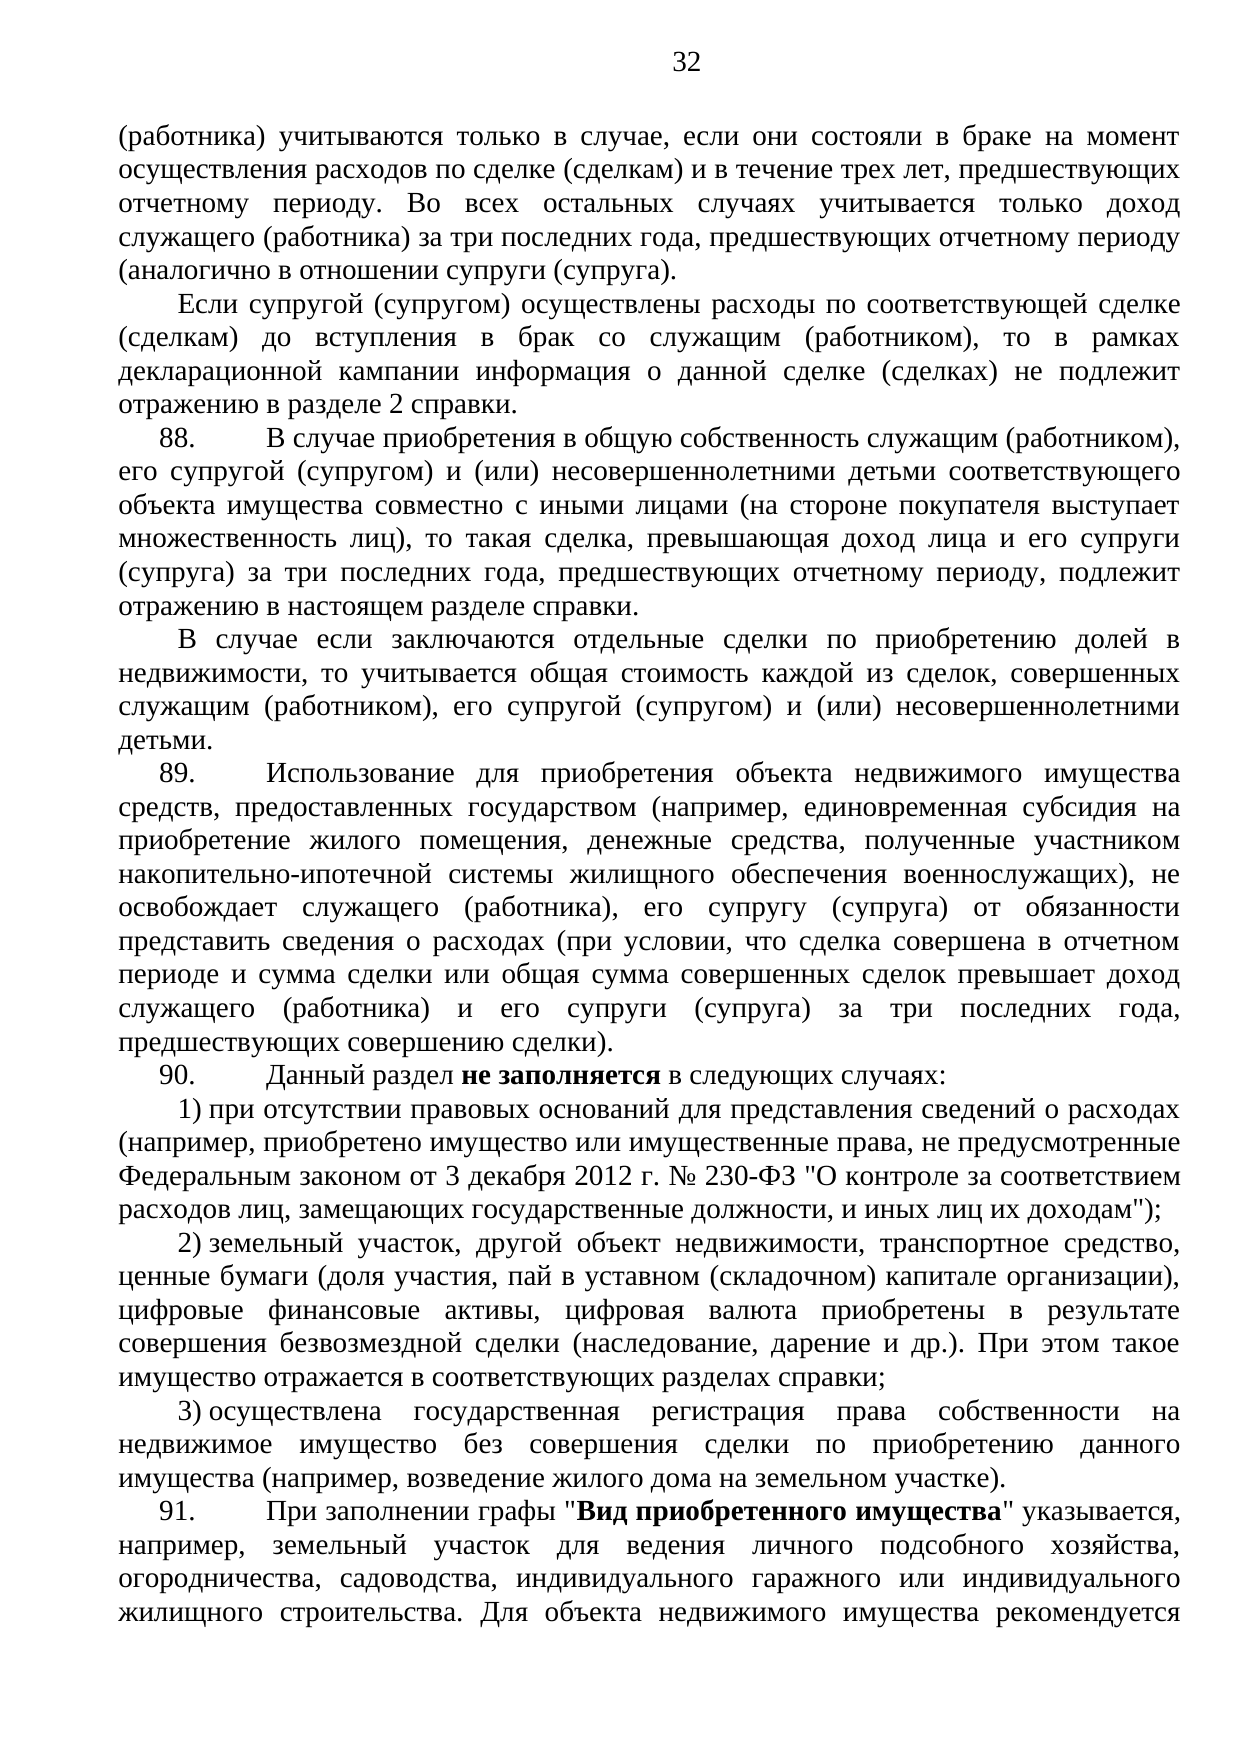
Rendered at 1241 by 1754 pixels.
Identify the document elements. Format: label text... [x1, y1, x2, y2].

list Если супругой (супругом) осуществлены расходы по соответствующей сделке (сделкам) до вступления в брак со служащим (работником), то в рамках декларационной кампании информация о данной сделке (сделках) не подлежит отражению в разделе 2 справки. [118, 286, 1181, 420]
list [118, 118, 1181, 286]
list В случае если заключаются отдельные сделки по приобретению долей в недвижимости, то учитывается общая стоимость каждой из сделок, совершенных служащим (работником), его супругой (супругом) и (или) несовершеннолетними детьми. [118, 621, 1181, 755]
text 2) земельный участок, другой объект недвижимости, транспортное средство, ценные бумаги (доля участия, пай в уставном (складочном) капитале организации), цифровые финансовые активы, цифровая валюта приобретены в результате совершения безвозмездной сделки (наследование, дарение и др.). При этом такое имущество отражается в соответствующих разделах справки; [118, 1225, 1181, 1393]
list Использование для приобретения объекта недвижимого имущества средств, предоставленных государством (например, единовременная субсидия на приобретение жилого помещения, денежные средства, полученные участником накопительно-ипотечной системы жилищного обеспечения военнослужащих), не освобождает служащего (работника), его супругу (супруга) от обязанности представить сведения о расходах (при условии, что сделка совершена в отчетном периоде и сумма сделки или общая сумма совершенных сделок превышает доход служащего (работника) и его супруги (супруга) за три последних года, предшествующих совершению сделки). [118, 755, 1181, 1057]
list Данный раздел не заполняется в следующих случаях: [118, 1057, 1181, 1091]
list 1) при отсутствии правовых оснований для представления сведений о расходах (например, приобретено имущество или имущественные права, не предусмотренные Федеральным законом от 3 декабря 2012 г. № 230-ФЗ "О контроле за соответствием расходов лиц, замещающих государственные должности, и иных лиц их доходам"); [118, 1091, 1181, 1225]
list В случае приобретения в общую собственность служащим (работником), его супругой (супругом) и (или) несовершеннолетними детьми соответствующего объекта имущества совместно с иными лицами (на стороне покупателя выступает множественность лиц), то такая сделка, превышающая доход лица и его супруги (супруга) за три последних года, предшествующих отчетному периоду, подлежит отражению в настоящем разделе справки. [118, 420, 1181, 621]
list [118, 1493, 1181, 1627]
text 3) осуществлена государственная регистрация права собственности на недвижимое имущество без совершения сделки по приобретению данного имущества (например, возведение жилого дома на земельном участке). [118, 1393, 1181, 1493]
